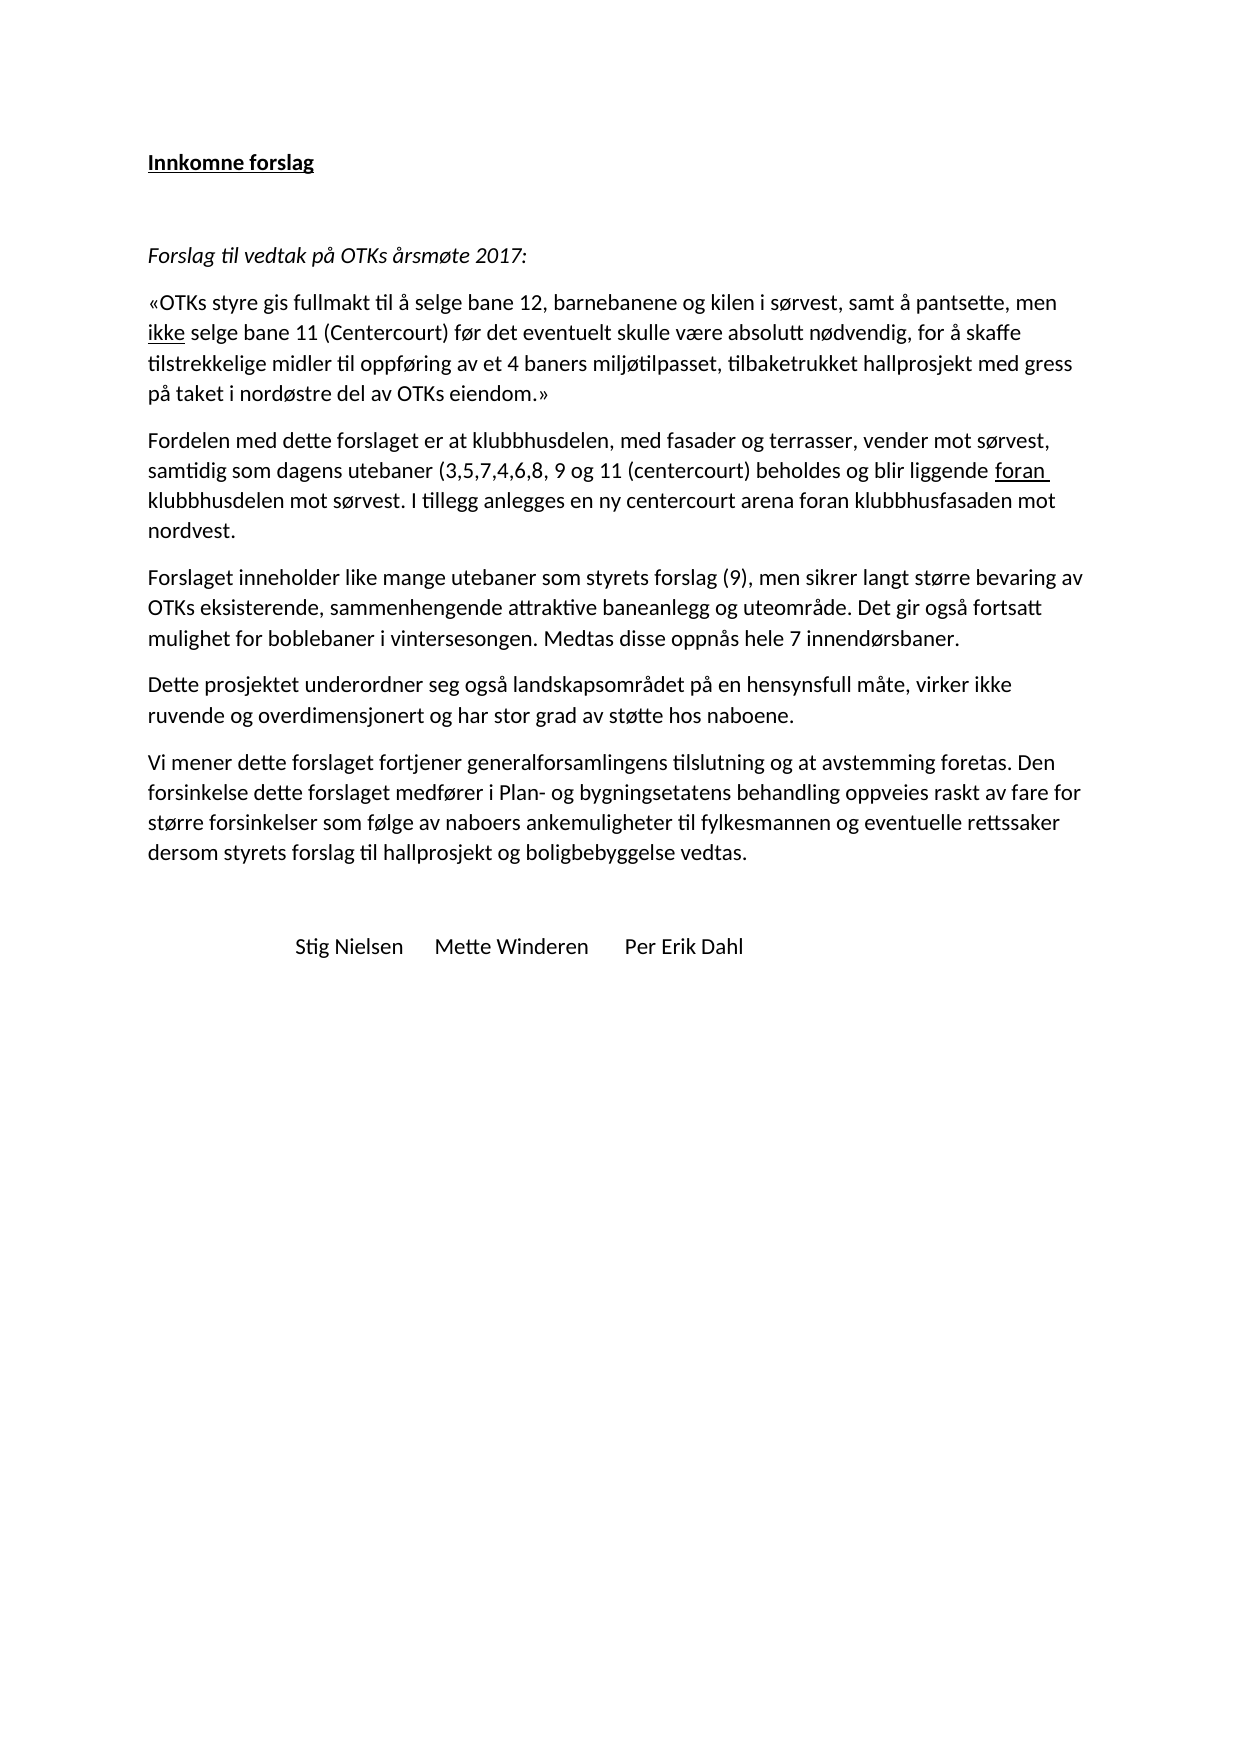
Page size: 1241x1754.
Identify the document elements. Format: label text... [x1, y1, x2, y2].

text Forslag til vedtak på OTKs årsmøte 2017: [148, 241, 1093, 269]
text Dette prosjektet underordner seg også landskapsområdet på en hensynsfull måte, virker ikke ruvende og overdimensjonert og har stor grad av støtte hos naboene. [148, 671, 1093, 729]
text Vi mener dette forslaget fortjener generalforsamlingens tilslutning og at avstemming foretas. Den forsinkelse dette forslaget medfører i Plan- og bygningsetatens behandling oppveies raskt av fare for større forsinkelser som følge av naboers ankemuligheter til fylkesmannen og eventuelle rettssaker dersom styrets forslag til hallprosjekt og boligbebyggelse vedtas. [148, 748, 1093, 866]
text Innkomne forslag [148, 148, 1093, 176]
text Stig Nielsen Mette Winderen Per Erik Dahl [221, 932, 1093, 960]
text «OTKs styre gis fullmakt til å selge bane 12, barnebanene og kilen i sørvest, samt å pantsette, men ikke selge bane 11 (Centercourt) før det eventuelt skulle være absolutt nødvendig, for å skaffe tilstrekkelige midler til oppføring av et 4 baners miljøtilpasset, tilbaketrukket hallprosjekt med gress på taket i nordøstre del av OTKs eiendom.» [148, 288, 1093, 407]
text Forslaget inneholder like mange utebaner som styrets forslag (9), men sikrer langt større bevaring av OTKs eksisterende, sammenhengende attraktive baneanlegg og uteområde. Det gir også fortsatt mulighet for boblebaner i vintersesongen. Medtas disse oppnås hele 7 innendørsbaner. [148, 563, 1093, 652]
text Fordelen med dette forslaget er at klubbhusdelen, med fasader og terrasser, vender mot sørvest, samtidig som dagens utebaner (3,5,7,4,6,8, 9 og 11 (centercourt) beholdes og blir liggende foran klubbhusdelen mot sørvest. I tillegg anlegges en ny centercourt arena foran klubbhusfasaden mot nordvest. [148, 426, 1093, 544]
